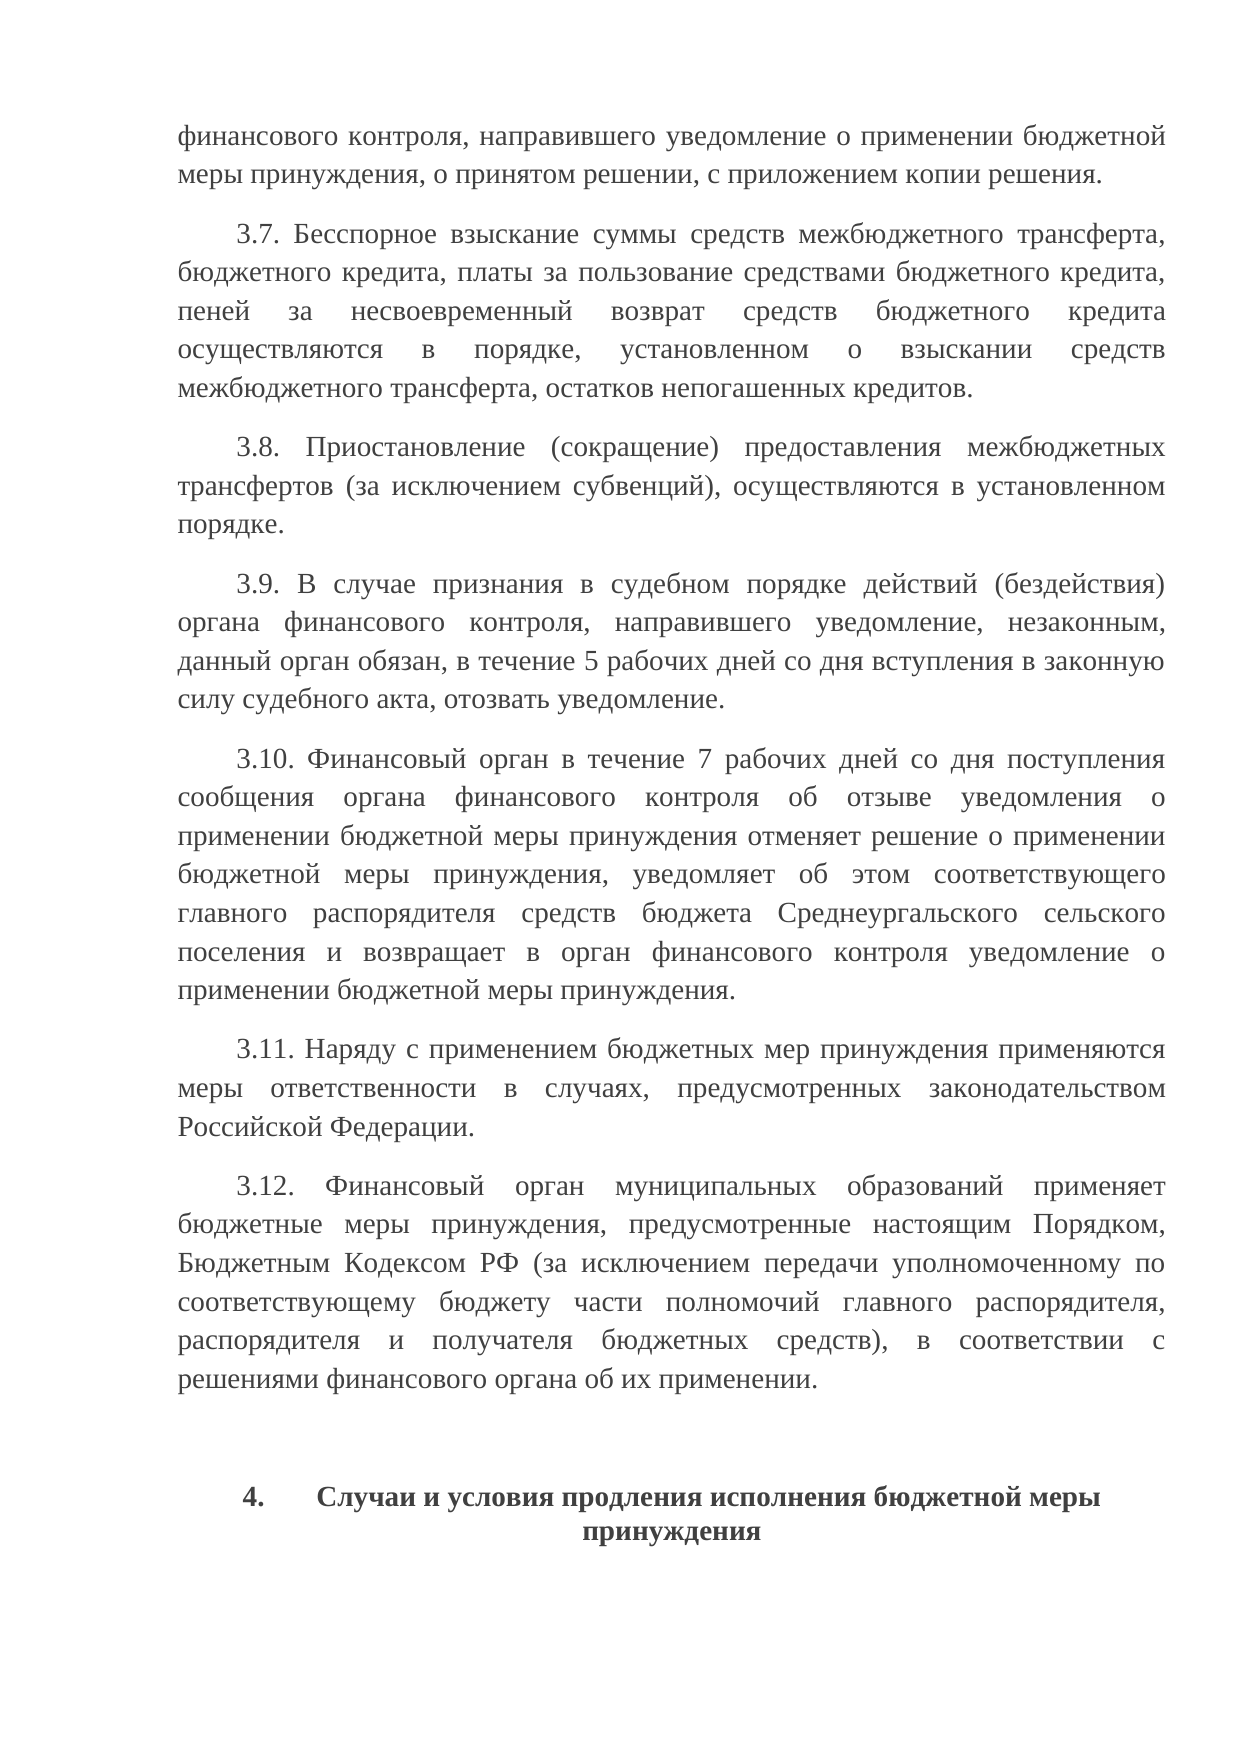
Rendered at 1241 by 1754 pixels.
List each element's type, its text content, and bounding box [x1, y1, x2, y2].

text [177, 118, 1166, 190]
list Случаи и условия продления исполнения бюджетной меры принуждения [177, 1479, 1166, 1547]
text 3.7. Бесспорное взыскание суммы средств межбюджетного трансферта, бюджетного кредита, платы за пользование средствами бюджетного кредита, пеней за несвоевременный возврат средств бюджетного кредита осуществляются в порядке, установленном о взыскании средств межбюджетного трансферта, остатков непогашенных кредитов. [177, 216, 1166, 404]
text 3.9. В случае признания в судебном порядке действий (бездействия) органа финансового контроля, направившего уведомление, незаконным, данный орган обязан, в течение 5 рабочих дней со дня вступления в законную силу судебного акта, отозвать уведомление. [177, 566, 1166, 715]
text 3.11. Наряду с применением бюджетных мер принуждения применяются меры ответственности в случаях, предусмотренных законодательством Российской Федерации. [177, 1032, 1166, 1142]
text 3.12. Финансовый орган муниципальных образований применяет бюджетные меры принуждения, предусмотренные настоящим Порядком, Бюджетным Кодексом РФ (за исключением передачи уполномоченному по соответствующему бюджету части полномочий главного распорядителя, распорядителя и получателя бюджетных средств), в соответствии с решениями финансового органа об их применении. [177, 1168, 1166, 1394]
text 3.10. Финансовый орган в течение 7 рабочих дней со дня поступления сообщения органа финансового контроля об отзыве уведомления о применении бюджетной меры принуждения отменяет решение о применении бюджетной меры принуждения, уведомляет об этом соответствующего главного распорядителя средств бюджета Среднеургальского сельского поселения и возвращает в орган финансового контроля уведомление о применении бюджетной меры принуждения. [177, 741, 1166, 1006]
text 3.8. Приостановление (сокращение) предоставления межбюджетных трансфертов (за исключением субвенций), осуществляются в установленном порядке. [177, 429, 1166, 540]
